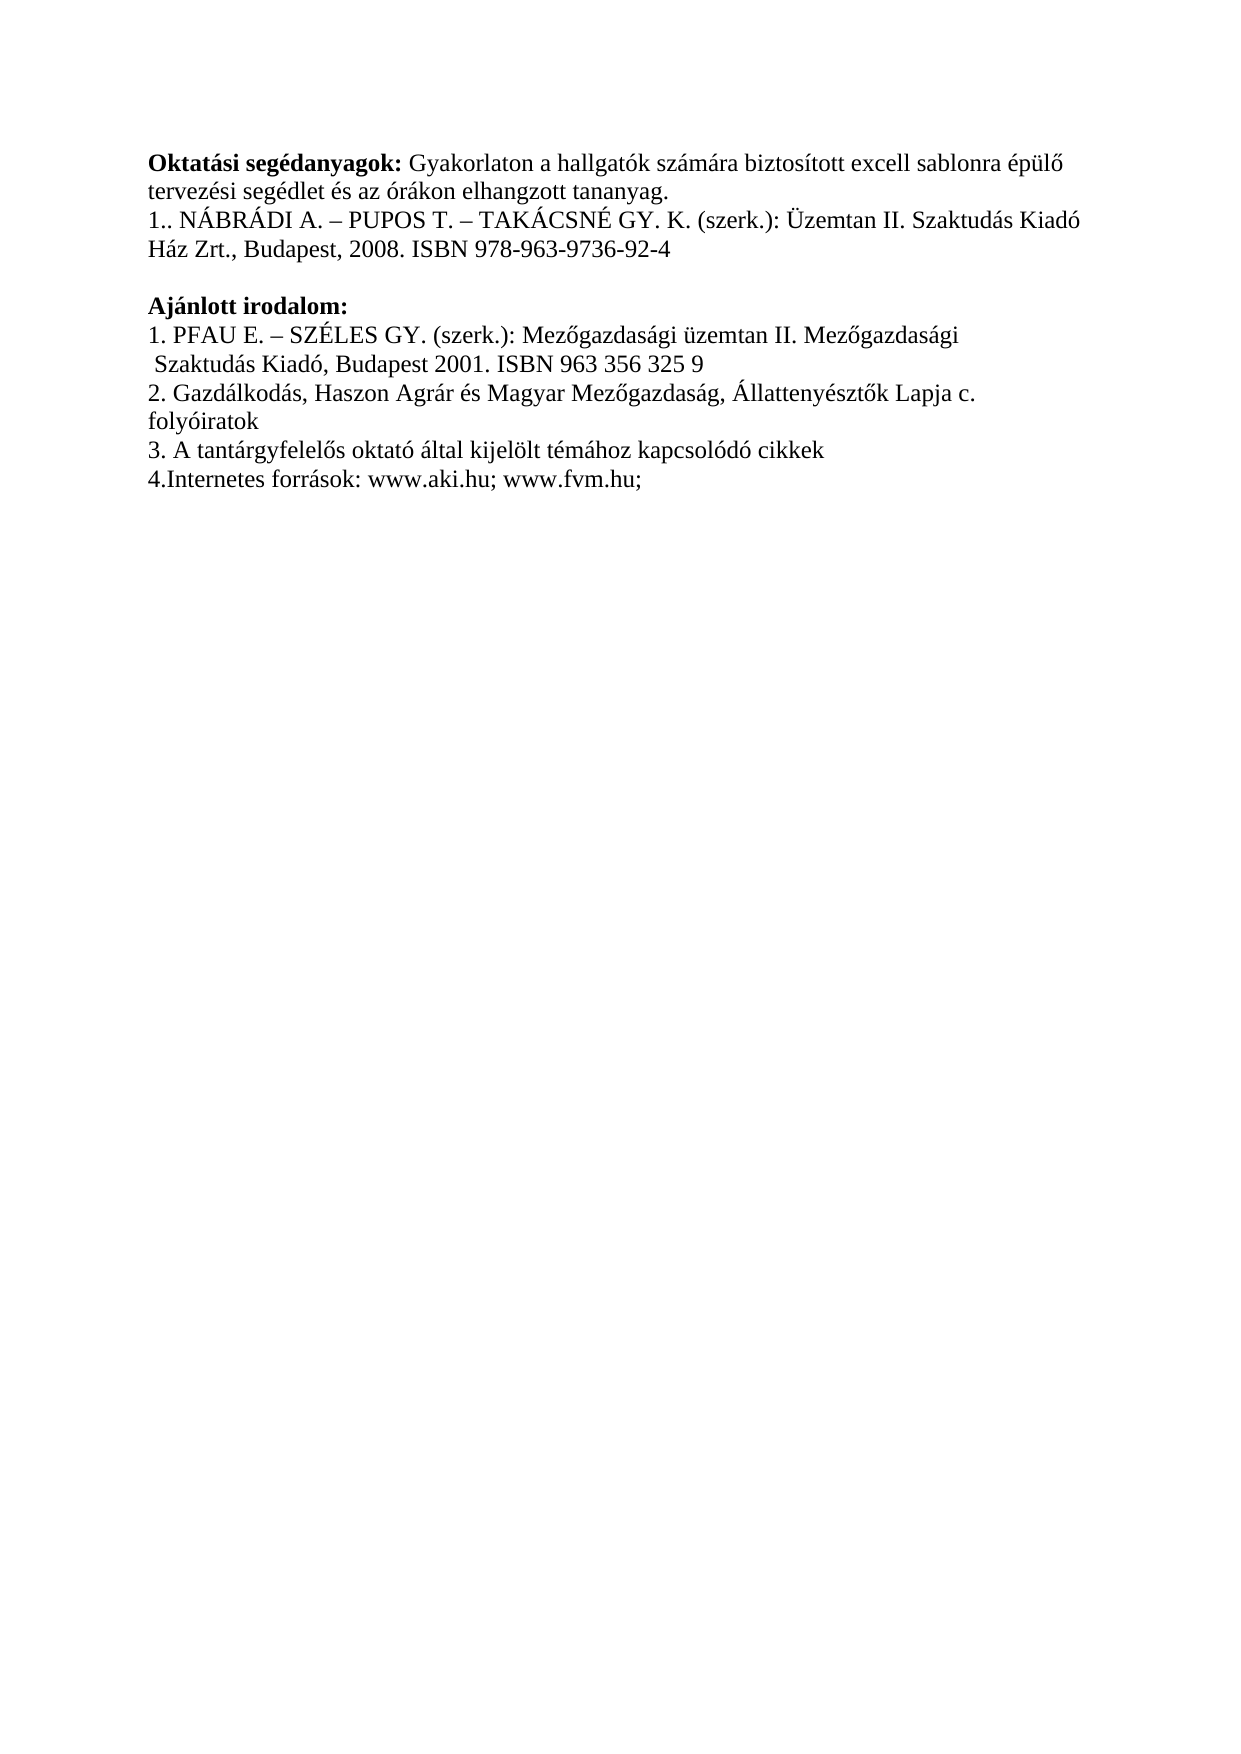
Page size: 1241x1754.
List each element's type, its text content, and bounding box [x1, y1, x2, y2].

text Szaktudás Kiadó, Budapest 2001. ISBN 963 356 325 9 [148, 349, 1093, 378]
text 3. A tantárgyfelelős oktató által kijelölt témához kapcsolódó cikkek [148, 435, 1093, 464]
text 1. PFAU E. – SZÉLES GY. (szerk.): Mezőgazdasági üzemtan II. Mezőgazdasági [148, 320, 1093, 349]
text Ajánlott irodalom: [148, 291, 1093, 320]
text 2. Gazdálkodás, Haszon Agrár és Magyar Mezőgazdaság, Állattenyésztők Lapja c. folyóiratok [148, 378, 1093, 435]
text 1.. NÁBRÁDI A. – PUPOS T. – TAKÁCSNÉ GY. K. (szerk.): Üzemtan II. Szaktudás Kiadó Ház Zrt., Budapest, 2008. ISBN 978-963-9736-92-4 [148, 205, 1093, 263]
text Oktatási segédanyagok: Gyakorlaton a hallgatók számára biztosított excell sablonra épülő tervezési segédlet és az órákon elhangzott tananyag. [148, 148, 1093, 205]
text 4.Internetes források: www.aki.hu; www.fvm.hu; [148, 464, 1093, 493]
